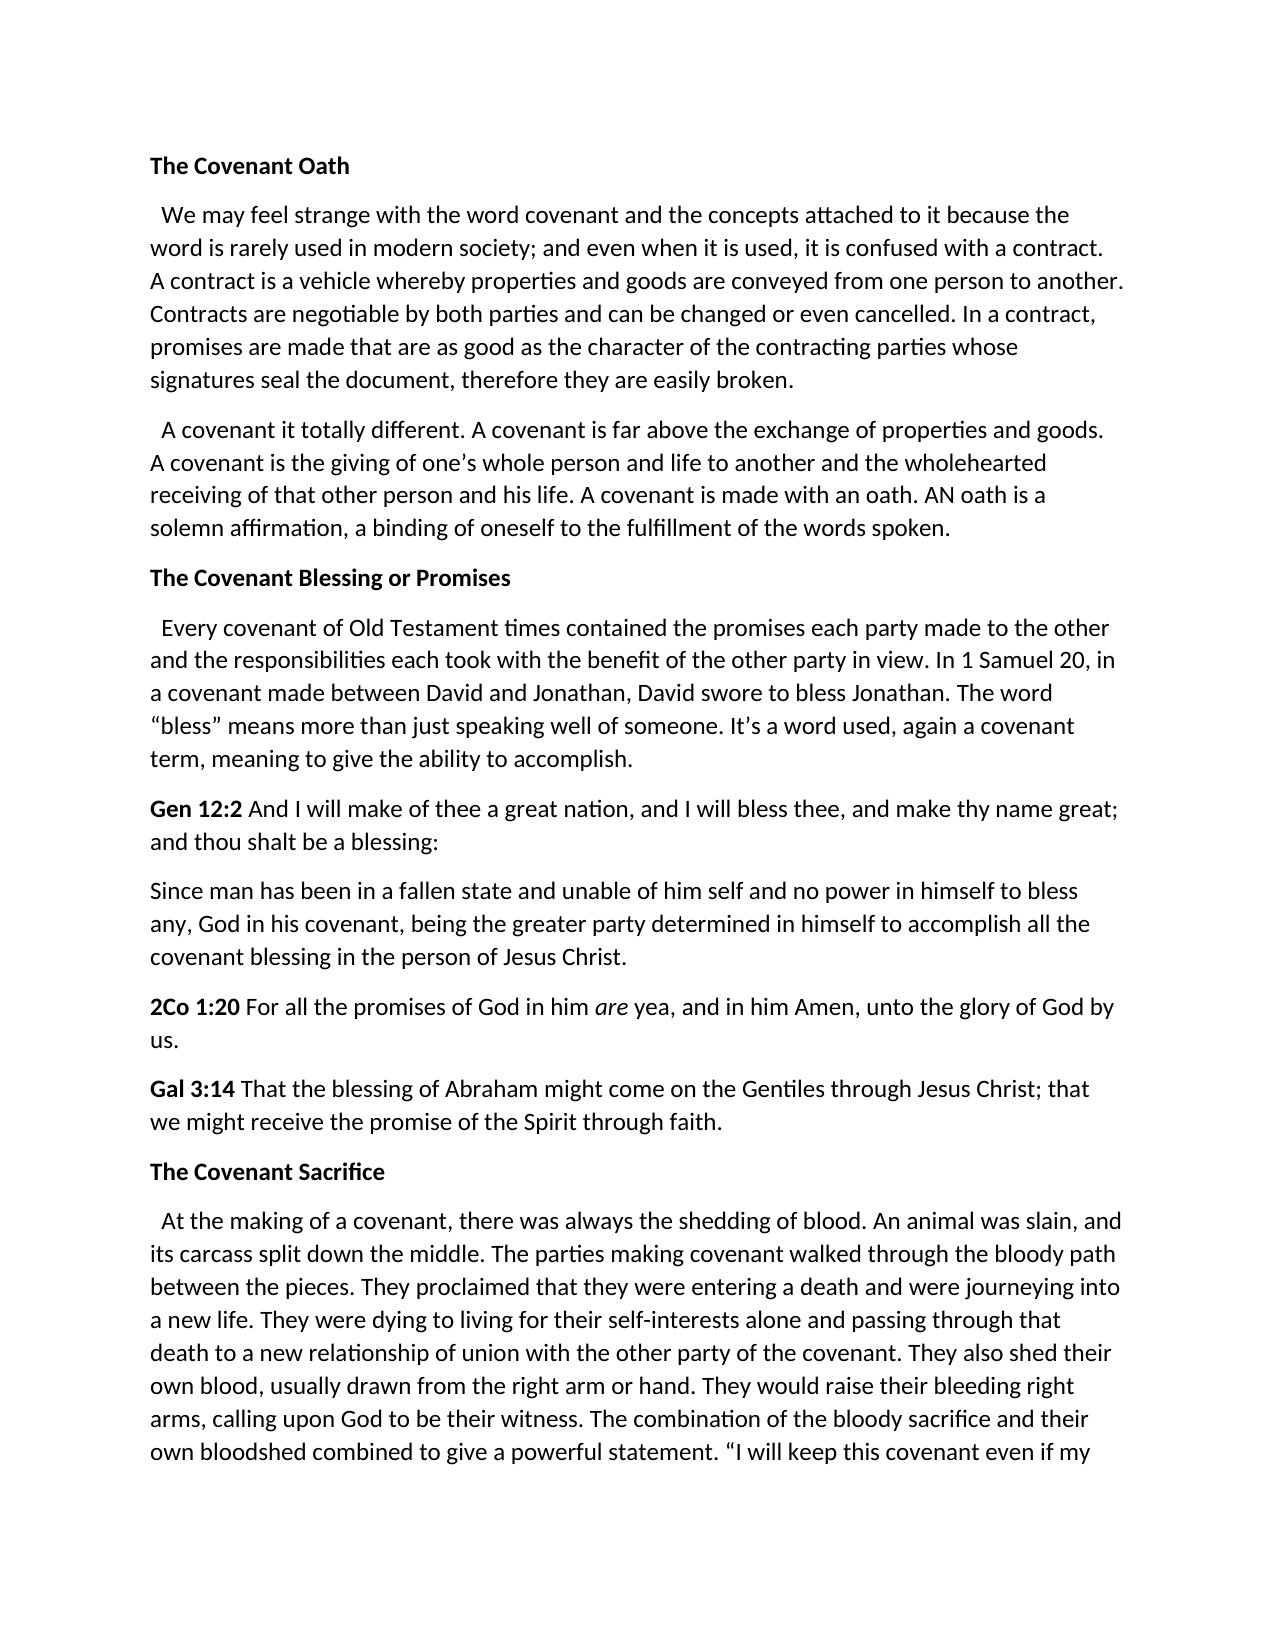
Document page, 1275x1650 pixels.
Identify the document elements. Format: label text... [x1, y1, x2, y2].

text The Covenant Blessing or Promises [150, 562, 1125, 593]
text We may feel strange with the word covenant and the concepts attached to it because the word is rarely used in modern society; and even when it is used, it is confused with a contract. A contract is a vehicle whereby properties and goods are conveyed from one person to another. Contracts are negotiable by both parties and can be changed or even cancelled. In a contract, promises are made that are as good as the character of the contracting parties whose signatures seal the document, therefore they are easily broken. [150, 199, 1125, 395]
text A covenant it totally different. A covenant is far above the exchange of properties and goods. A covenant is the giving of one’s whole person and life to another and the wholehearted receiving of that other person and his life. A covenant is made with an oath. AN oath is a solemn affirmation, a binding of oneself to the fulfillment of the words spoken. [150, 414, 1125, 543]
text Gal 3:14 That the blessing of Abraham might come on the Gentiles through Jesus Christ; that we might receive the promise of the Spirit through faith. [150, 1073, 1125, 1137]
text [150, 1205, 1125, 1466]
text The Covenant Oath [150, 150, 1125, 181]
text Gen 12:2 And I will make of thee a great nation, and I will bless thee, and make thy name great; and thou shalt be a blessing: [150, 793, 1125, 856]
text Every covenant of Old Testament times contained the promises each party made to the other and the responsibilities each took with the benefit of the other party in view. In 1 Samuel 20, in a covenant made between David and Jonathan, David swore to bless Jonathan. The word “bless” means more than just speaking well of someone. It’s a word used, again a covenant term, meaning to give the ability to accomplish. [150, 612, 1125, 774]
text 2Co 1:20 For all the promises of God in him are yea, and in him Amen, unto the glory of God by us. [150, 991, 1125, 1054]
text The Covenant Sacrifice [150, 1156, 1125, 1186]
text Since man has been in a fallen state and unable of him self and no power in himself to bless any, God in his covenant, being the greater party determined in himself to accomplish all the covenant blessing in the person of Jesus Christ. [150, 875, 1125, 972]
